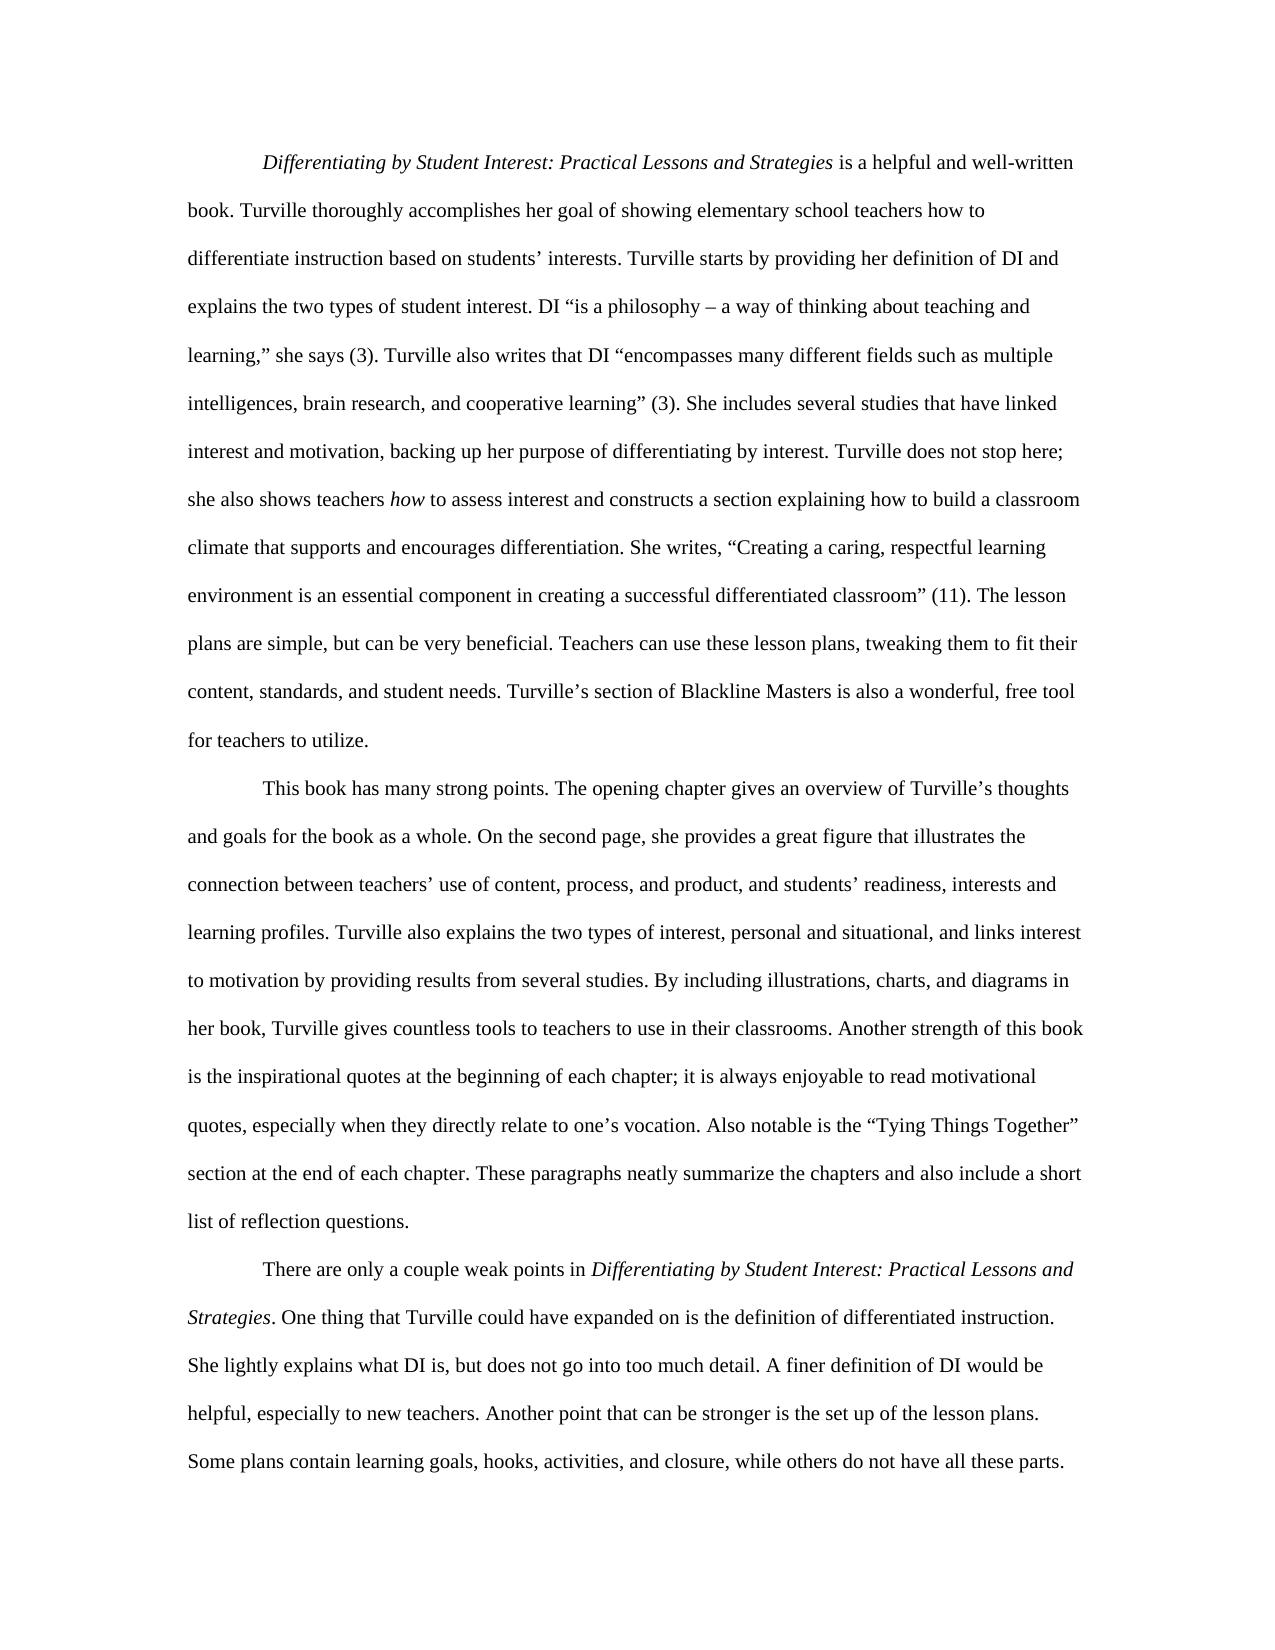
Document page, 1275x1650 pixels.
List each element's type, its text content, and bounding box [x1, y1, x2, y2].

text Differentiating by Student Interest: Practical Lessons and Strategies is a helpful and well-written book. Turville thoroughly accomplishes her goal of showing elementary school teachers how to differentiate instruction based on students’ interests. Turville starts by providing her definition of DI and explains the two types of student interest. DI “is a philosophy – a way of thinking about teaching and learning,” she says (3). Turville also writes that DI “encompasses many different fields such as multiple intelligences, brain research, and cooperative learning” (3). She includes several studies that have linked interest and motivation, backing up her purpose of differentiating by interest. Turville does not stop here; she also shows teachers how to assess interest and constructs a section explaining how to build a classroom climate that supports and encourages differentiation. She writes, “Creating a caring, respectful learning environment is an essential component in creating a successful differentiated classroom” (11). The lesson plans are simple, but can be very beneficial. Teachers can use these lesson plans, tweaking them to fit their content, standards, and student needs. Turville’s section of Blackline Masters is also a wonderful, free tool for teachers to utilize. [187, 150, 1087, 752]
text This book has many strong points. The opening chapter gives an overview of Turville’s thoughts and goals for the book as a whole. On the second page, she provides a great figure that illustrates the connection between teachers’ use of content, process, and product, and students’ readiness, interests and learning profiles. Turville also explains the two types of interest, personal and situational, and links interest to motivation by providing results from several studies. By including illustrations, charts, and diagrams in her book, Turville gives countless tools to teachers to use in their classrooms. Another strength of this book is the inspirational quotes at the beginning of each chapter; it is always enjoyable to read motivational quotes, especially when they directly relate to one’s vocation. Also notable is the “Tying Things Together” section at the end of each chapter. These paragraphs neatly summarize the chapters and also include a short list of reflection questions. [187, 776, 1087, 1233]
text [187, 1257, 1087, 1473]
